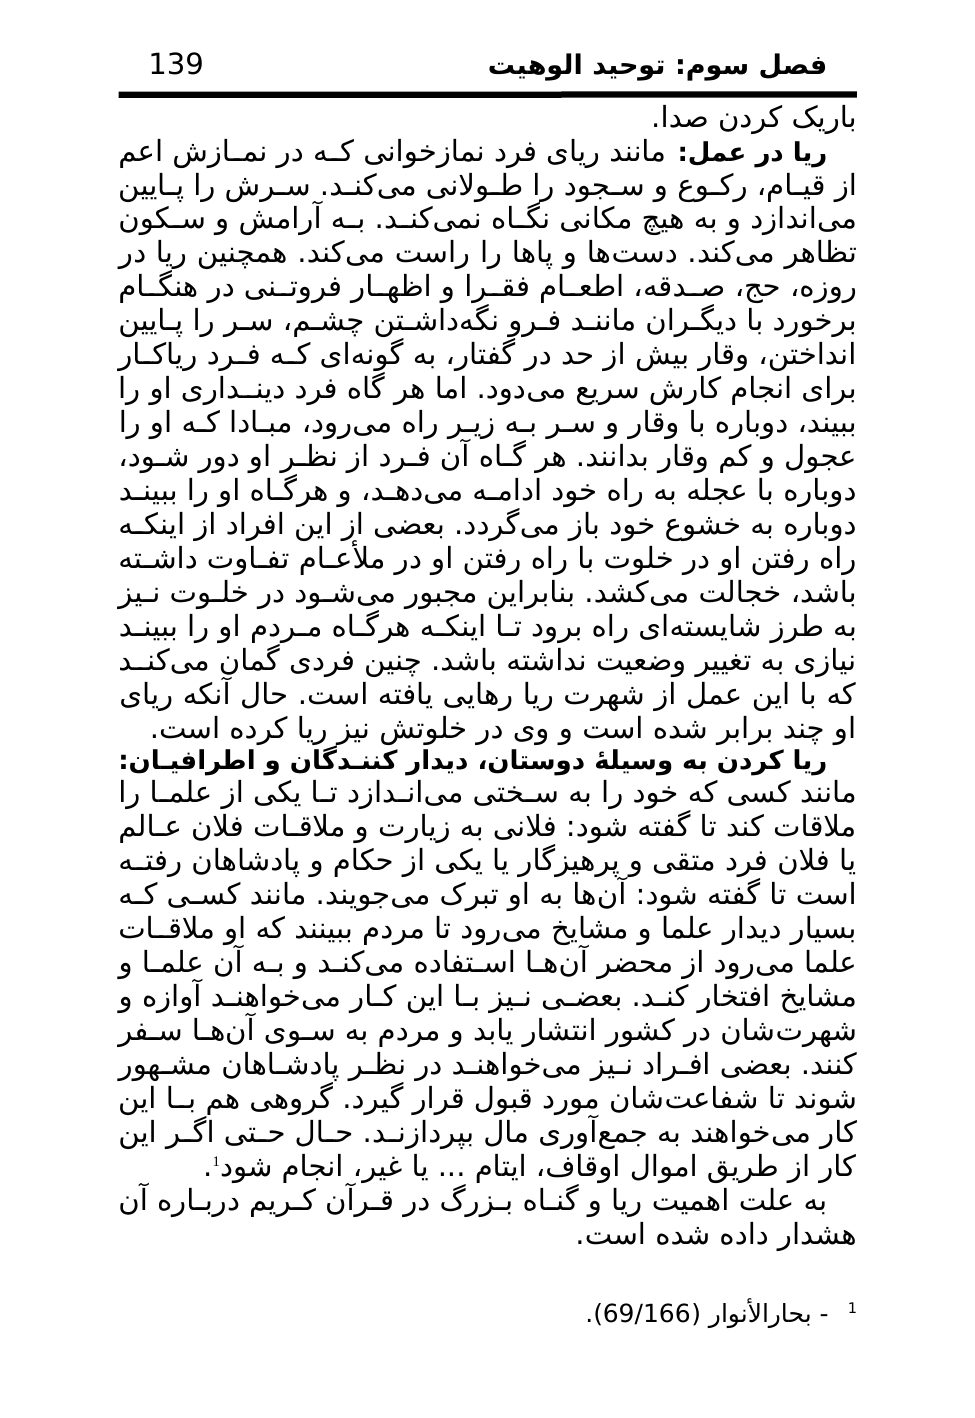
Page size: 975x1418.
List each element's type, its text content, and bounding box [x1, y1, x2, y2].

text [118, 100, 857, 134]
text به علت اهمیت ریا و گناه بزرگ در قرآن کریم درباره آن هشدار داده شده است. [118, 1183, 857, 1251]
text ریا در عمل: مانند ریای فرد نمازخوانی که در نمازش اعم از قیام، رکوع و سجود را طولانی می‌کند. سرش را پایین می‌اندازد و به هیچ مکانی نگاه نمی‌کند. به آرامش و سکون تظاهر می‌کند. دست‌ها و پاها را راست می‌کند. همچنین ریا در روزه، حج، صدقه، اطعام فقرا و اظهار فروتنی در هنگام برخورد با دیگران مانند فرو نگه‌داشتن چشم، سر را پایین انداختن، وقار بیش از حد در گفتار، به گونه‌ای که فرد ریاکار برای انجام کارش سریع می‌دود. اما هر گاه فرد دینداری او را ببیند، دوباره با وقار و سر به زیر راه می‌رود، مبادا که او را عجول و کم وقار بدانند. هر گاه آن فرد از نظر او دور شود، دوباره با عجله به راه خود ادامه می‌دهد، و هرگاه او را ببیند دوباره به خشوع خود باز می‌گردد. بعضی از این افراد از اینکه راه رفتن او در خلوت با راه رفتن او در ملأعام تفاوت داشته باشد، خجالت می‌کشد. بنابراین مجبور می‌شود در خلوت نیز به طرز شایسته‌ای راه برود تا اینکه هرگاه مردم او را ببیند نیازی به تغییر وضعیت نداشته باشد. چنین فردی گمان می‌کند که با این عمل از شهرت ریا رهایی یافته است. حال آنکه ریای او چند برابر شده است و وی در خلوتش نیز ریا کرده است. [118, 134, 857, 745]
text ریا کردن به وسیلۀ دوستان، دیدار کنندگان و اطرافیان: مانند کسی که خود را به سختی می‌اندازد تا یکی از علما را ملاقات کند تا گفته شود: فلانی به زیارت و ملاقات فلان عالم یا فلان فرد متقی و پرهیزگار یا یکی از حکام و پادشاهان رفته است تا گفته شود: آن‌ها به او تبرک می‌جویند. مانند کسی که بسیار دیدار علما و مشایخ می‌رود تا مردم ببینند که او ملاقات علما می‌رود از محضر آن‌ها استفاده می‌کند و به آن علما و مشایخ افتخار کند. بعضی نیز با این کار می‌خواهند آوازه و شهرت‌شان در کشور انتشار یابد و مردم به سوی آن‌ها سفر کنند. بعضی افراد نیز می‌خواهند در نظر پادشاهان مشهور شوند تا شفاعت‌شان مورد قبول قرار گیرد. گروهی هم با این کار می‌خواهند به جمع‌آوری مال بپردازند. حال حتی اگر این کار از طریق اموال اوقاف، ایتام ... یا غیر، انجام شود. [118, 745, 857, 1183]
